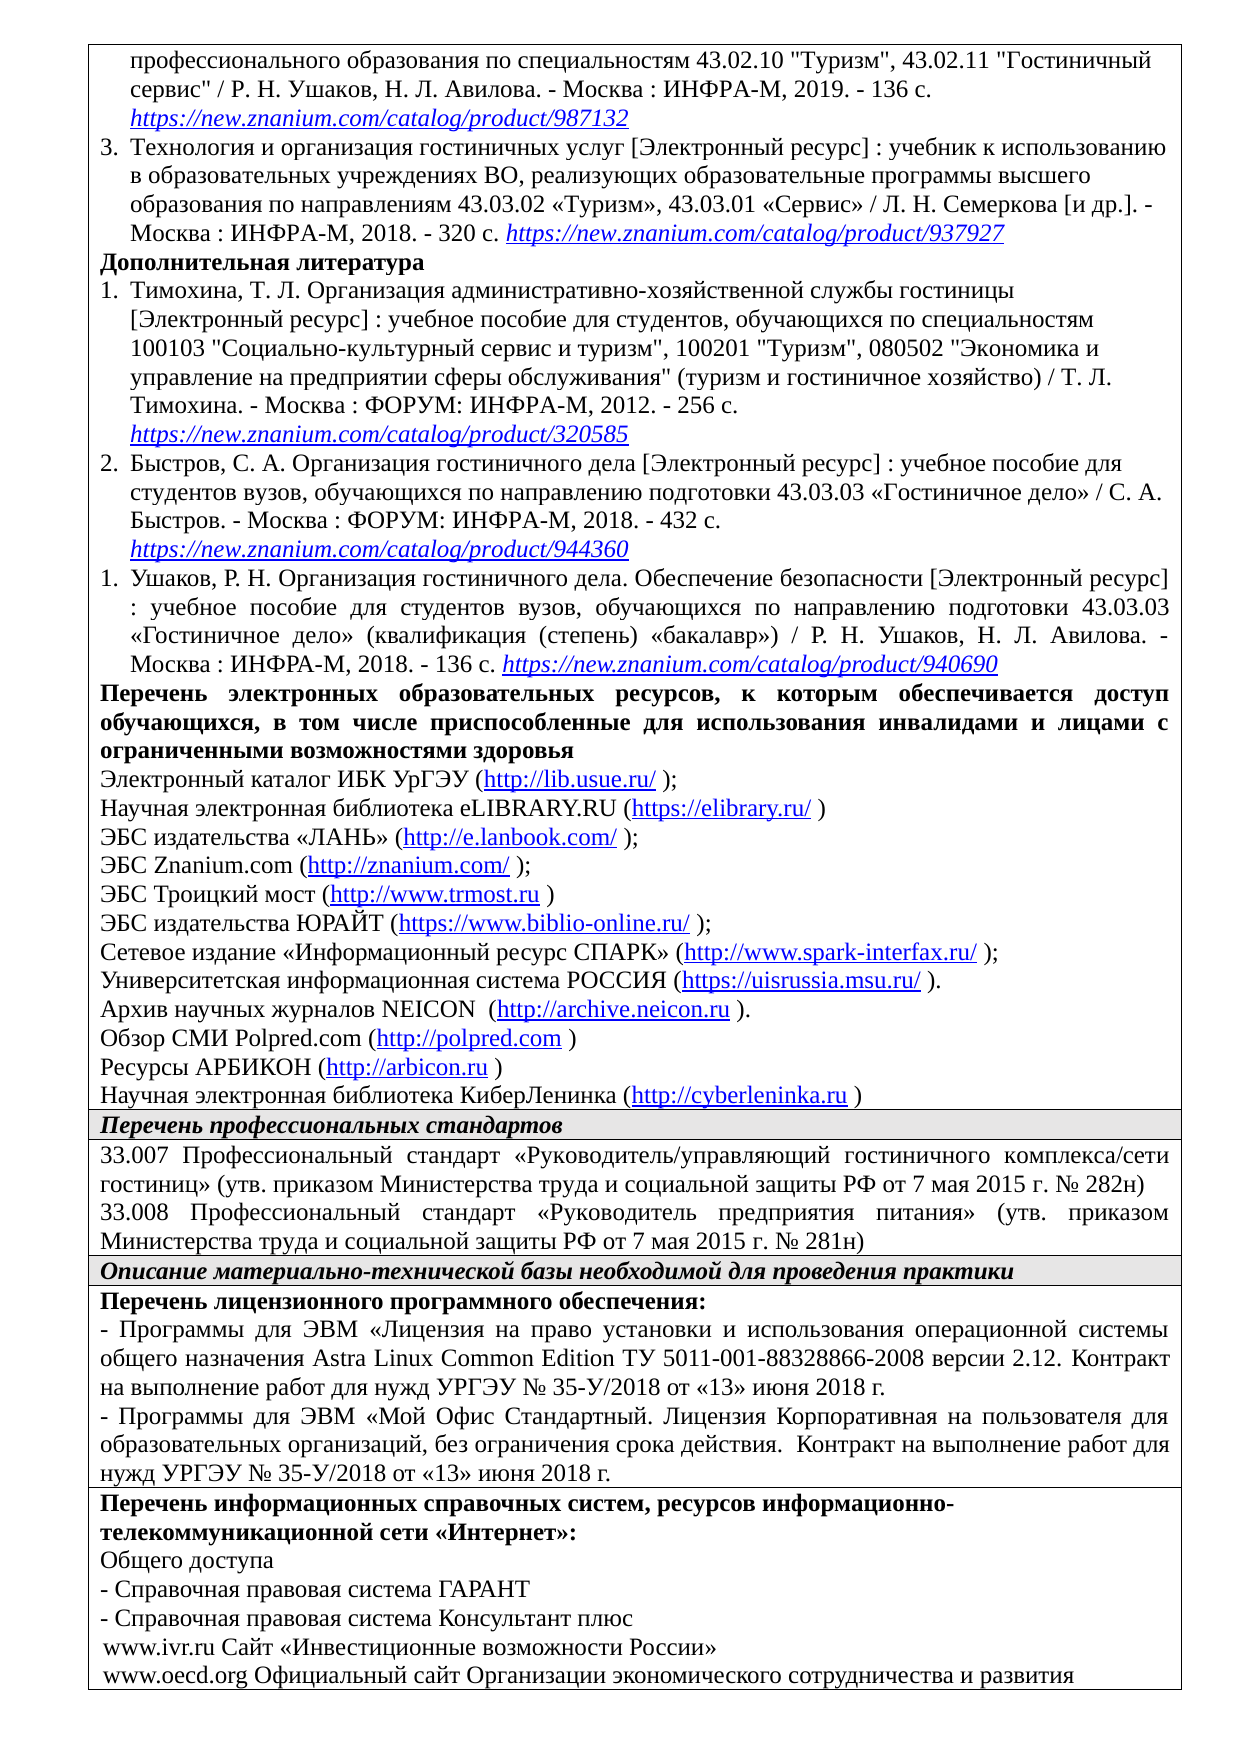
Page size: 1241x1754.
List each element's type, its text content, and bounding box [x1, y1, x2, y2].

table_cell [89, 1488, 1181, 1689]
table_cell Описание материально-технической базы необходимой для проведения практики [89, 1256, 1181, 1285]
table_cell 33.007 Профессиональный стандарт «Руководитель/управляющий гостиничного комплекса/сети гостиниц» (утв. приказом Министерства труда и социальной защиты РФ от 7 мая 2015 г. № 282н) 33.008 Профессиональный стандарт «Руководитель предприятия питания» (утв. приказом Министерства труда и социальной защиты РФ от 7 мая 2015 г. № 281н) [89, 1140, 1181, 1255]
table_cell Перечень профессиональных стандартов [89, 1110, 1181, 1139]
table_cell Перечень лицензионного программного обеспечения: - Программы для ЭВМ «Лицензия на право установки и использования операционной системы общего назначения Astra Linux Common Edition ТУ 5011-001-88328866-2008 версии 2.12. Контракт на выполнение работ для нужд УРГЭУ № 35-У/2018 от «13» июня 2018 г. - Программы для ЭВМ «Мой Офис Стандартный. Лицензия Корпоративная на пользователя для образовательных организаций, без ограничения срока действия. Контракт на выполнение работ для нужд УРГЭУ № 35-У/2018 от «13» июня 2018 г. [89, 1286, 1181, 1487]
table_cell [89, 45, 1181, 1109]
